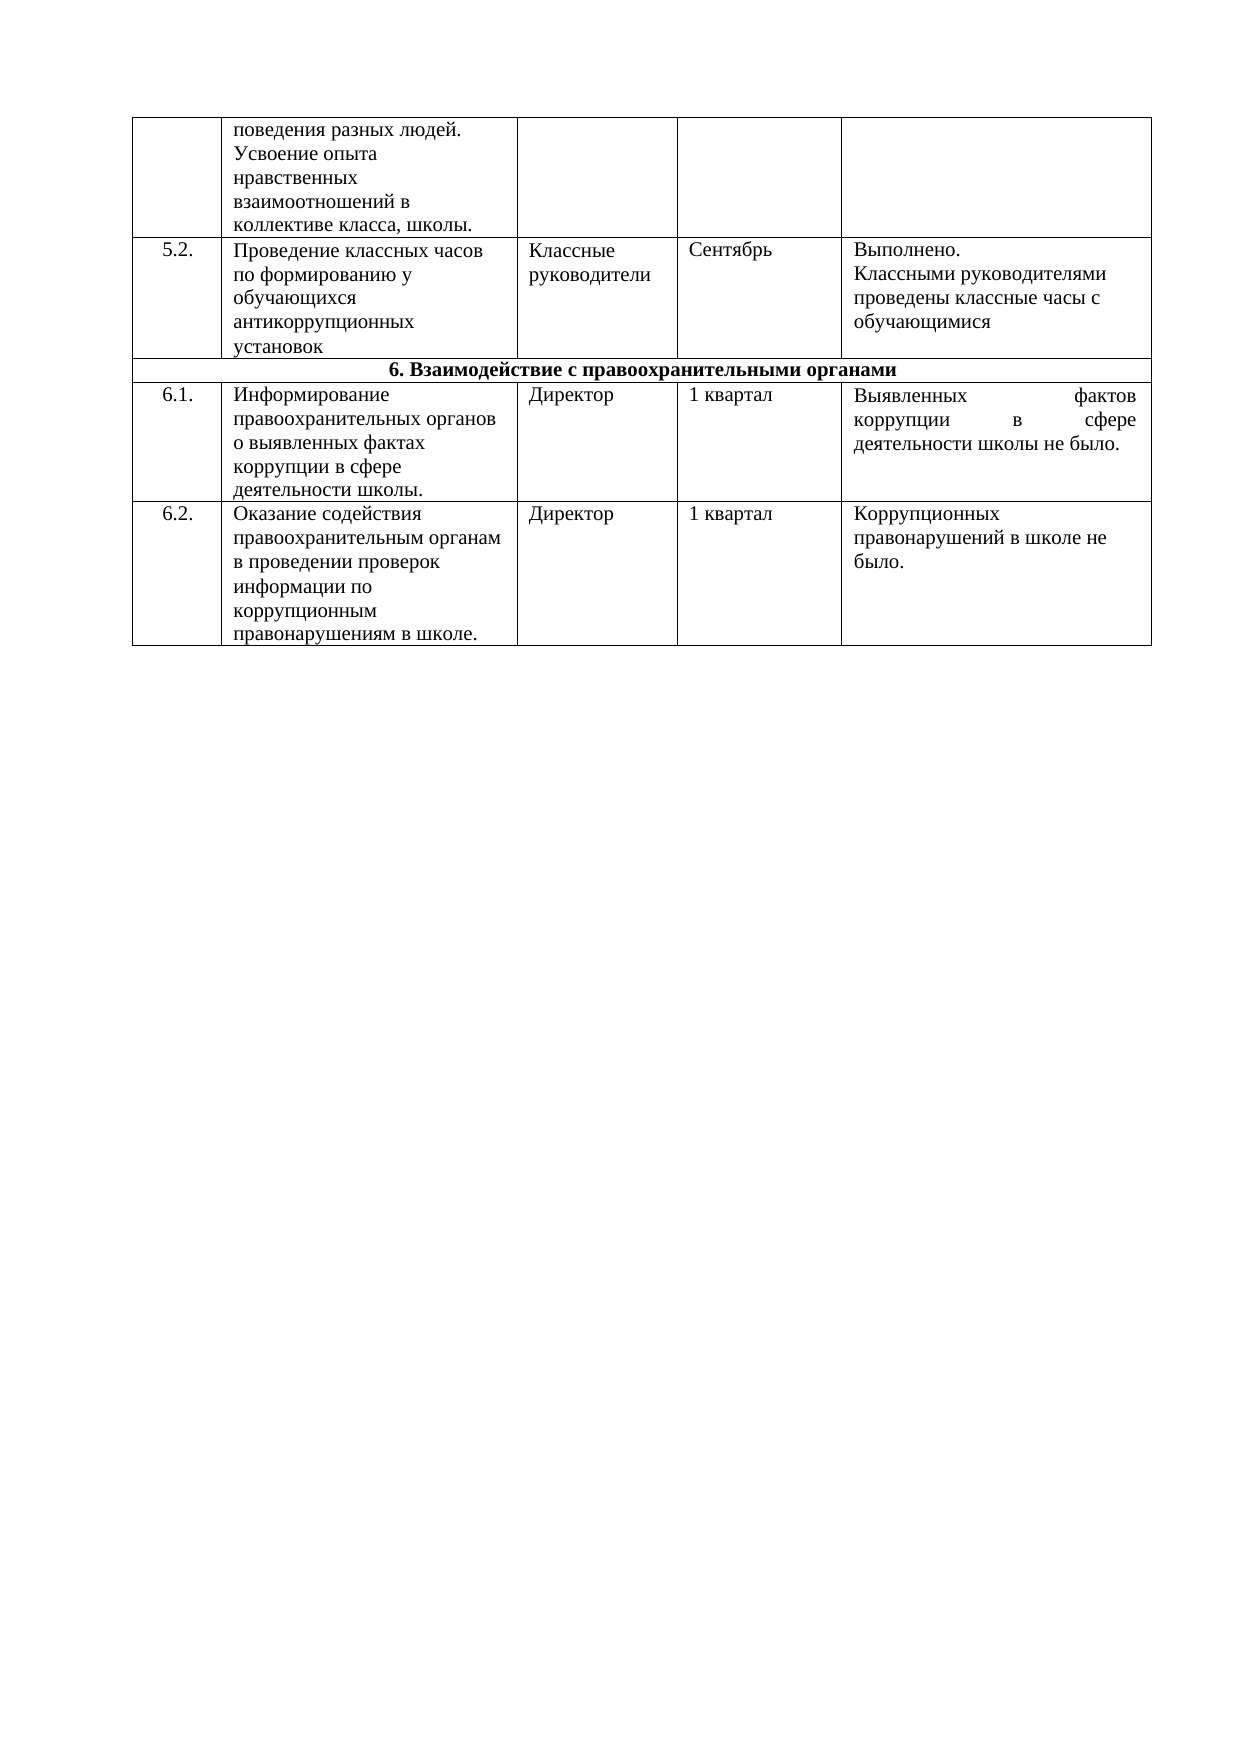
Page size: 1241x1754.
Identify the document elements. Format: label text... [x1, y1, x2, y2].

table_cell 1 квартал [678, 383, 841, 501]
table_header [678, 118, 841, 237]
table_cell Проведение классных часов по формированию у обучающихся антикоррупционных установок [222, 238, 517, 358]
table_cell 6.2. [133, 502, 221, 645]
table_header [842, 118, 1151, 237]
table_cell Выявленных фактов коррупции в сфере деятельности школы не было. [842, 383, 1151, 501]
table_cell Оказание содействия правоохранительным органам в проведении проверок информации по коррупционным правонарушениям в школе. [222, 502, 517, 645]
table_cell Коррупционных правонарушений в школе не было. [842, 502, 1151, 645]
table_cell Сентябрь [678, 238, 841, 358]
table_cell 1 квартал [678, 502, 841, 645]
table_cell Классные руководители [518, 238, 677, 358]
table_cell Директор [518, 502, 677, 645]
table_cell Выполнено. Классными руководителями проведены классные часы с обучающимися [842, 238, 1151, 358]
table_header поведения разных людей. Усвоение опыта нравственных взаимоотношений в коллективе класса, школы. [222, 118, 517, 237]
table_cell 6. Взаимодействие с правоохранительными органами [133, 359, 1151, 382]
table_cell 5.2. [133, 238, 221, 358]
table_cell 6.1. [133, 383, 221, 501]
table_cell Информирование правоохранительных органов о выявленных фактах коррупции в сфере деятельности школы. [222, 383, 517, 501]
table_cell Директор [518, 383, 677, 501]
table_header [133, 118, 221, 237]
table_header [518, 118, 677, 237]
